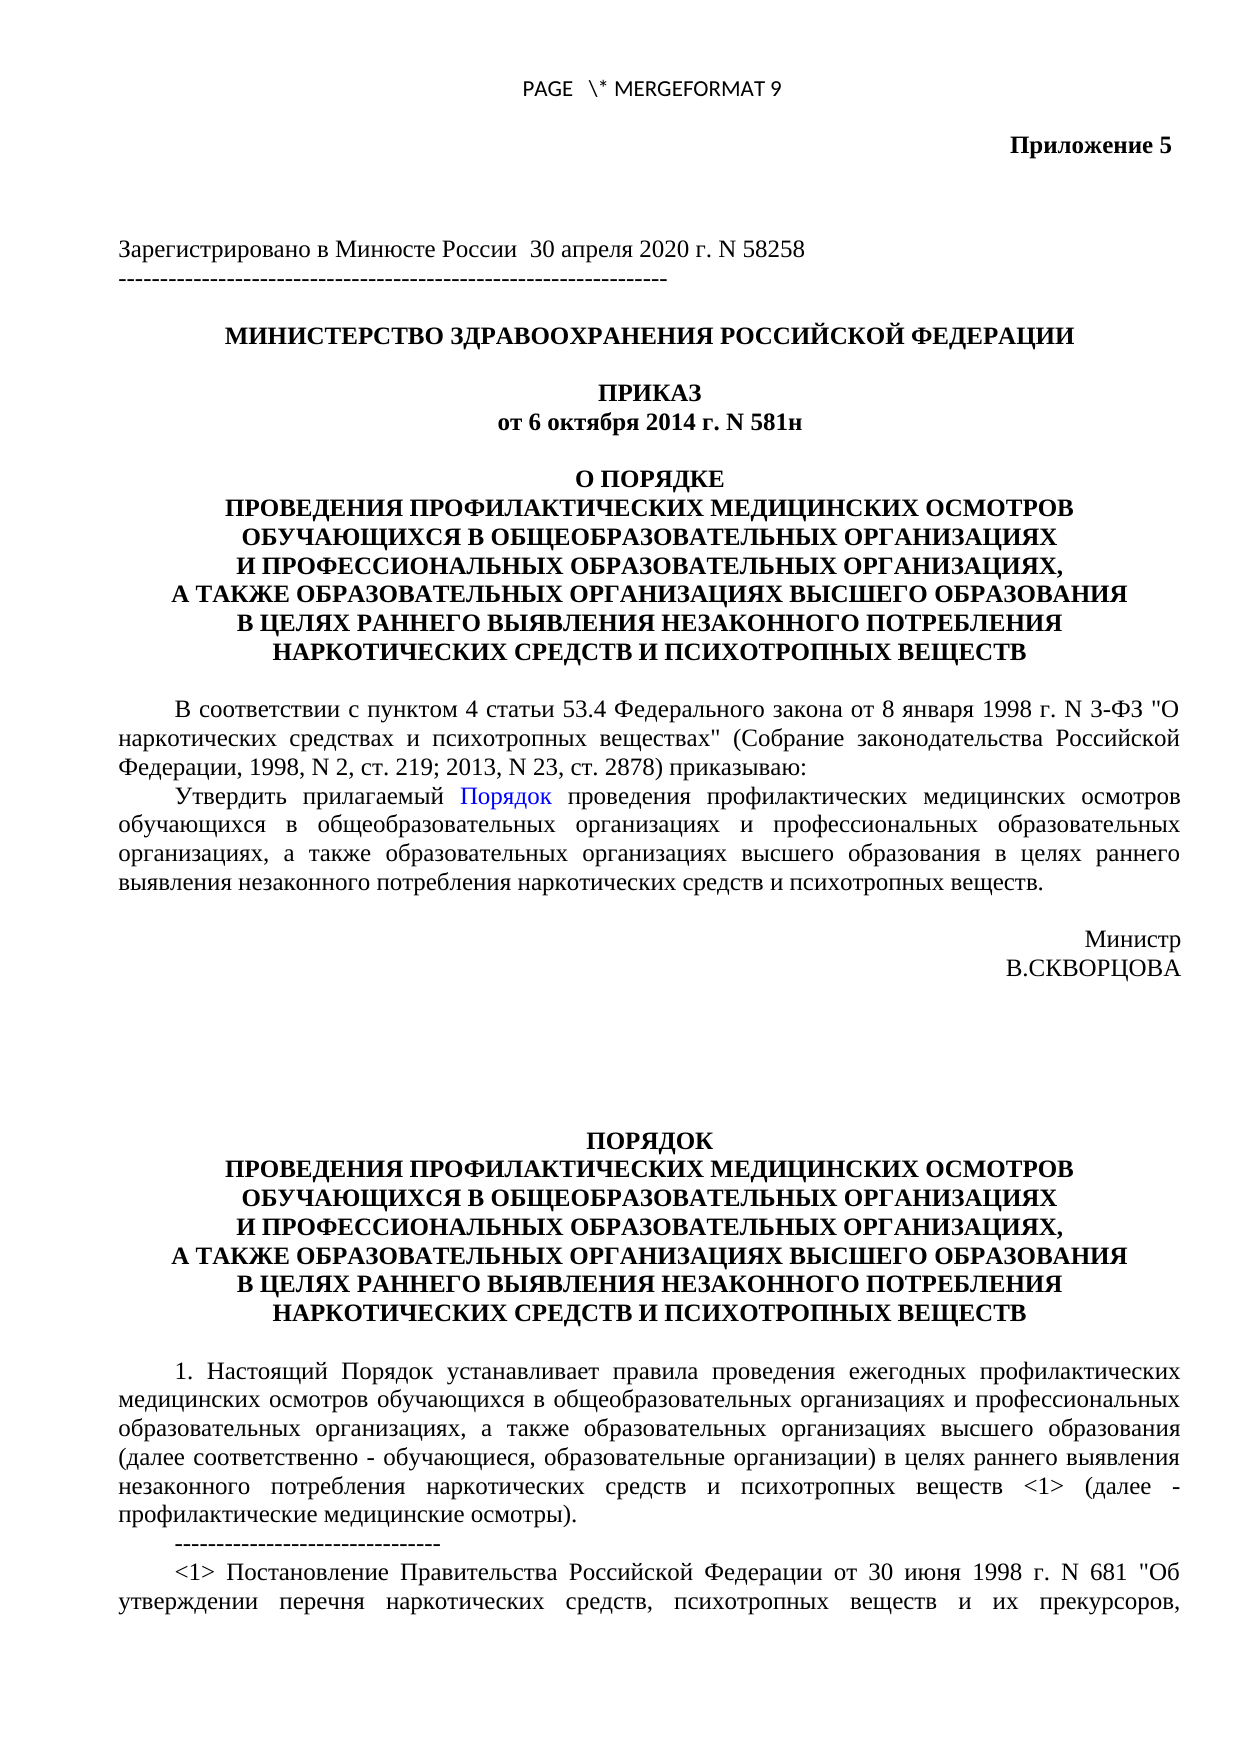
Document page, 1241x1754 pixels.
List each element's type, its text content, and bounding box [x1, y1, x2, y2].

text В соответствии с пунктом 4 статьи 53.4 Федерального закона от 8 января 1998 г. N 3-ФЗ "О наркотических средствах и психотропных веществах" (Собрание законодательства Российской Федерации, 1998, N 2, ст. 219; 2013, N 23, ст. 2878) приказываю: [118, 694, 1181, 781]
text 1. Настоящий Порядок устанавливает правила проведения ежегодных профилактических медицинских осмотров обучающихся в общеобразовательных организациях и профессиональных образовательных организациях, а также образовательных организациях высшего образования (далее соответственно - обучающиеся, образовательные организации) в целях раннего выявления незаконного потребления наркотических средств и психотропных веществ <1> (далее - профилактические медицинские осмотры). [118, 1356, 1181, 1528]
text В ЦЕЛЯХ РАННЕГО ВЫЯВЛЕНИЯ НЕЗАКОННОГО ПОТРЕБЛЕНИЯ [118, 608, 1181, 637]
text ПРОВЕДЕНИЯ ПРОФИЛАКТИЧЕСКИХ МЕДИЦИНСКИХ ОСМОТРОВ [118, 493, 1181, 522]
text И ПРОФЕССИОНАЛЬНЫХ ОБРАЗОВАТЕЛЬНЫХ ОРГАНИЗАЦИЯХ, [118, 551, 1181, 579]
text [118, 1557, 1181, 1614]
text ОБУЧАЮЩИХСЯ В ОБЩЕОБРАЗОВАТЕЛЬНЫХ ОРГАНИЗАЦИЯХ [118, 522, 1181, 551]
text ПОРЯДОК [118, 1126, 1181, 1154]
text О ПОРЯДКЕ [118, 464, 1181, 493]
text В ЦЕЛЯХ РАННЕГО ВЫЯВЛЕНИЯ НЕЗАКОННОГО ПОТРЕБЛЕНИЯ [118, 1269, 1181, 1298]
text А ТАКЖЕ ОБРАЗОВАТЕЛЬНЫХ ОРГАНИЗАЦИЯХ ВЫСШЕГО ОБРАЗОВАНИЯ [118, 1241, 1181, 1269]
text -------------------------------- [118, 1528, 1181, 1557]
text от 6 октября 2014 г. N 581н [118, 407, 1181, 436]
text Зарегистрировано в Минюсте России 30 апреля 2020 г. N 58258 [118, 234, 1181, 263]
text И ПРОФЕССИОНАЛЬНЫХ ОБРАЗОВАТЕЛЬНЫХ ОРГАНИЗАЦИЯХ, [118, 1212, 1181, 1241]
text ПРИКАЗ [118, 378, 1181, 407]
text НАРКОТИЧЕСКИХ СРЕДСТВ И ПСИХОТРОПНЫХ ВЕЩЕСТВ [118, 1298, 1181, 1327]
text НАРКОТИЧЕСКИХ СРЕДСТВ И ПСИХОТРОПНЫХ ВЕЩЕСТВ [118, 637, 1181, 666]
text Министр [118, 924, 1181, 953]
text А ТАКЖЕ ОБРАЗОВАТЕЛЬНЫХ ОРГАНИЗАЦИЯХ ВЫСШЕГО ОБРАЗОВАНИЯ [118, 579, 1181, 608]
text ПРОВЕДЕНИЯ ПРОФИЛАКТИЧЕСКИХ МЕДИЦИНСКИХ ОСМОТРОВ [118, 1154, 1181, 1183]
text В.СКВОРЦОВА [118, 953, 1181, 982]
text ------------------------------------------------------------------ [118, 263, 1181, 292]
text Приложение 5 [127, 130, 1172, 159]
text МИНИСТЕРСТВО ЗДРАВООХРАНЕНИЯ РОССИЙСКОЙ ФЕДЕРАЦИИ [118, 321, 1181, 349]
text Утвердить прилагаемый Порядок проведения профилактических медицинских осмотров обучающихся в общеобразовательных организациях и профессиональных образовательных организациях, а также образовательных организациях высшего образования в целях раннего выявления незаконного потребления наркотических средств и психотропных веществ. [118, 781, 1181, 896]
text ОБУЧАЮЩИХСЯ В ОБЩЕОБРАЗОВАТЕЛЬНЫХ ОРГАНИЗАЦИЯХ [118, 1183, 1181, 1212]
